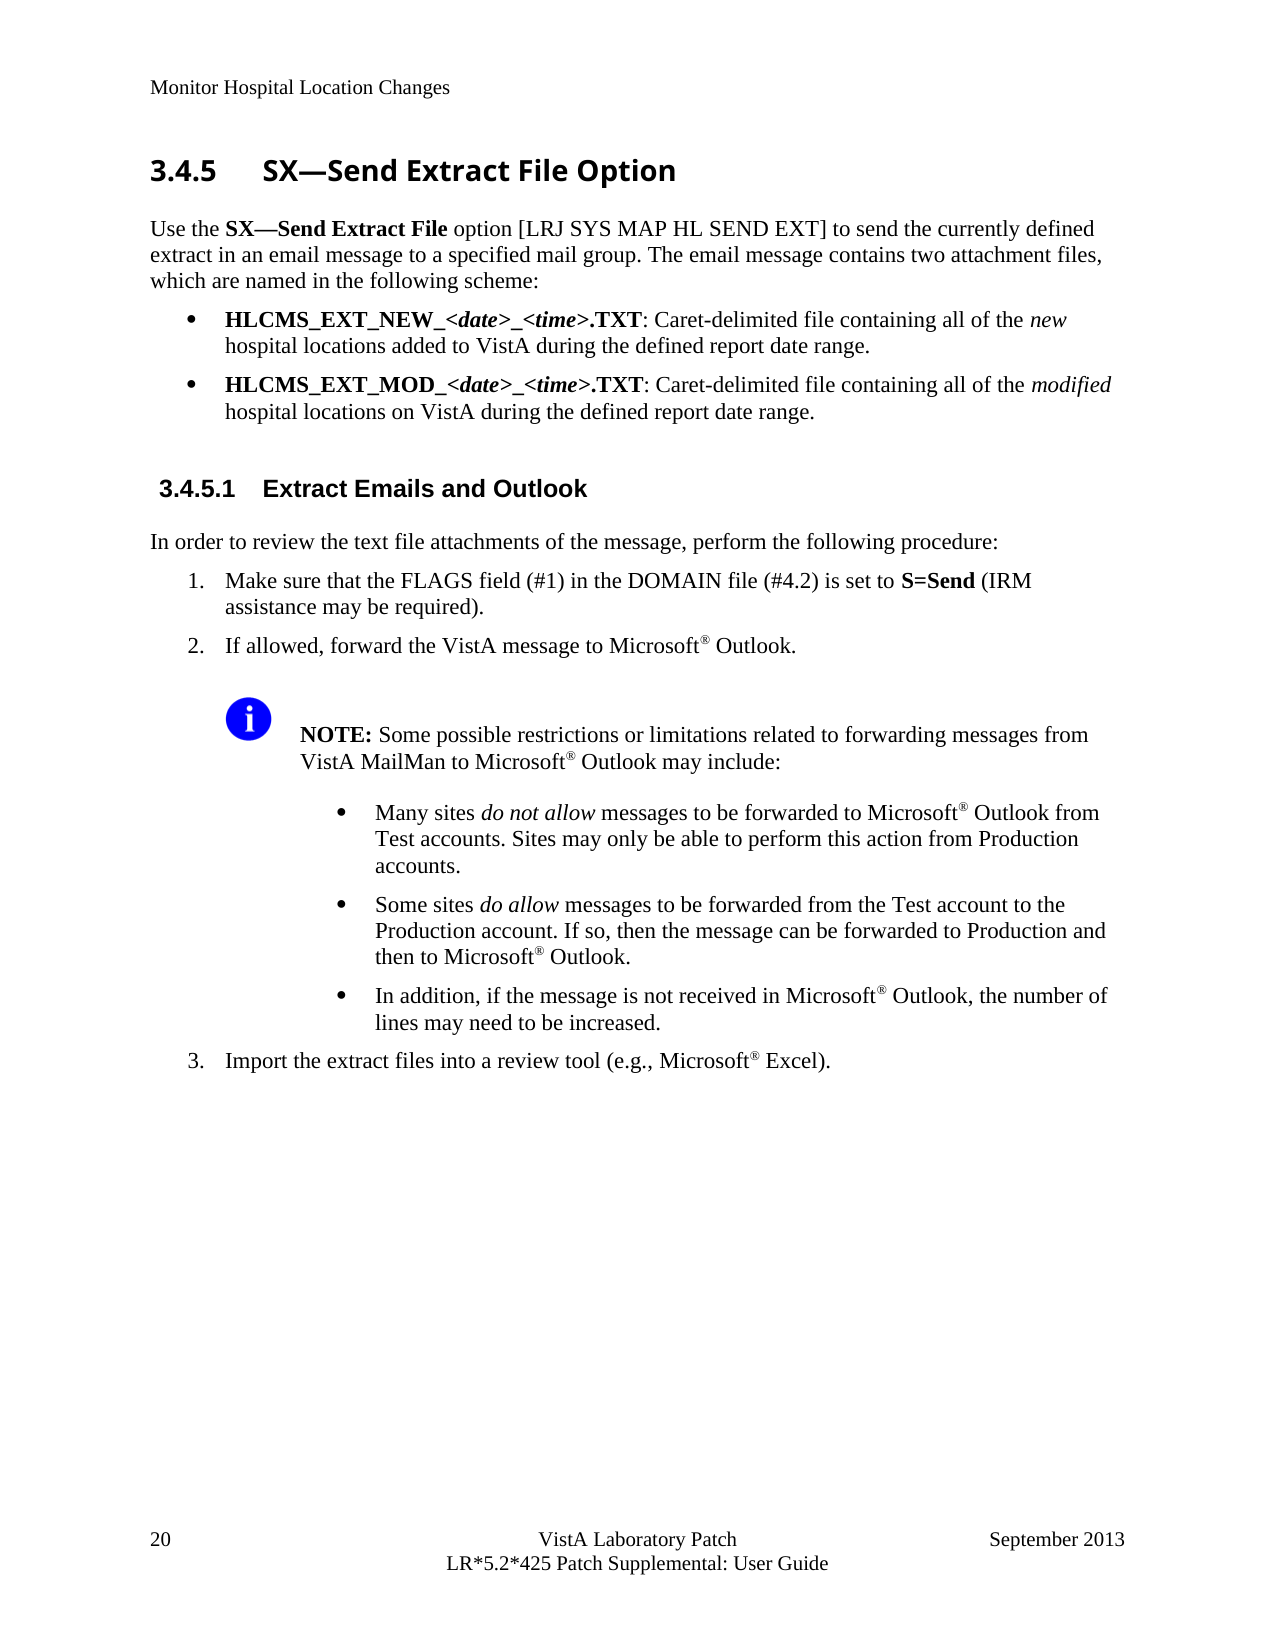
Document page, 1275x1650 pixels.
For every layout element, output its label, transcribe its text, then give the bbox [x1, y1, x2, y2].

text Use the SX—Send Extract File option [LRJ SYS MAP HL SEND EXT] to send the currently defined extract in an email message to a specified mail group. The email message contains two attachment files, which are named in the following scheme: [150, 215, 1125, 294]
list HLCMS_EXT_MOD_<date>_<time>.TXT: Caret-delimited file containing all of the modified hospital locations on VistA during the defined report date range. [187, 371, 1125, 424]
list Import the extract files into a review tool (e.g., Microsoft® Excel). [187, 1047, 1125, 1074]
list HLCMS_EXT_NEW_<date>_<time>.TXT: Caret-delimited file containing all of the new hospital locations added to VistA during the defined report date range. [187, 306, 1125, 359]
list Make sure that the FLAGS field (#1) in the DOMAIN file (#4.2) is set to S=Send (IRM assistance may be required). [187, 567, 1125, 619]
list If allowed, forward the VistA message to Microsoft® Outlook. [187, 632, 1125, 658]
subtitle SX—Send Extract File Option [150, 150, 1125, 190]
list In addition, if the message is not received in Microsoft® Outlook, the number of lines may need to be increased. [337, 982, 1125, 1035]
picture [225, 695, 272, 743]
list Some sites do allow messages to be forwarded from the Test account to the Production account. If so, then the message can be forwarded to Production and then to Microsoft® Outlook. [337, 891, 1125, 970]
text NOTE: Some possible restrictions or limitations related to forwarding messages from VistA MailMan to Microsoft® Outlook may include: [225, 696, 1125, 774]
text In order to review the text file attachments of the message, perform the following procedure: [150, 528, 1125, 554]
subtitle Extract Emails and Outlook [159, 474, 1125, 503]
list Many sites do not allow messages to be forwarded to Microsoft® Outlook from Test accounts. Sites may only be able to perform this action from Production accounts. [337, 799, 1125, 878]
